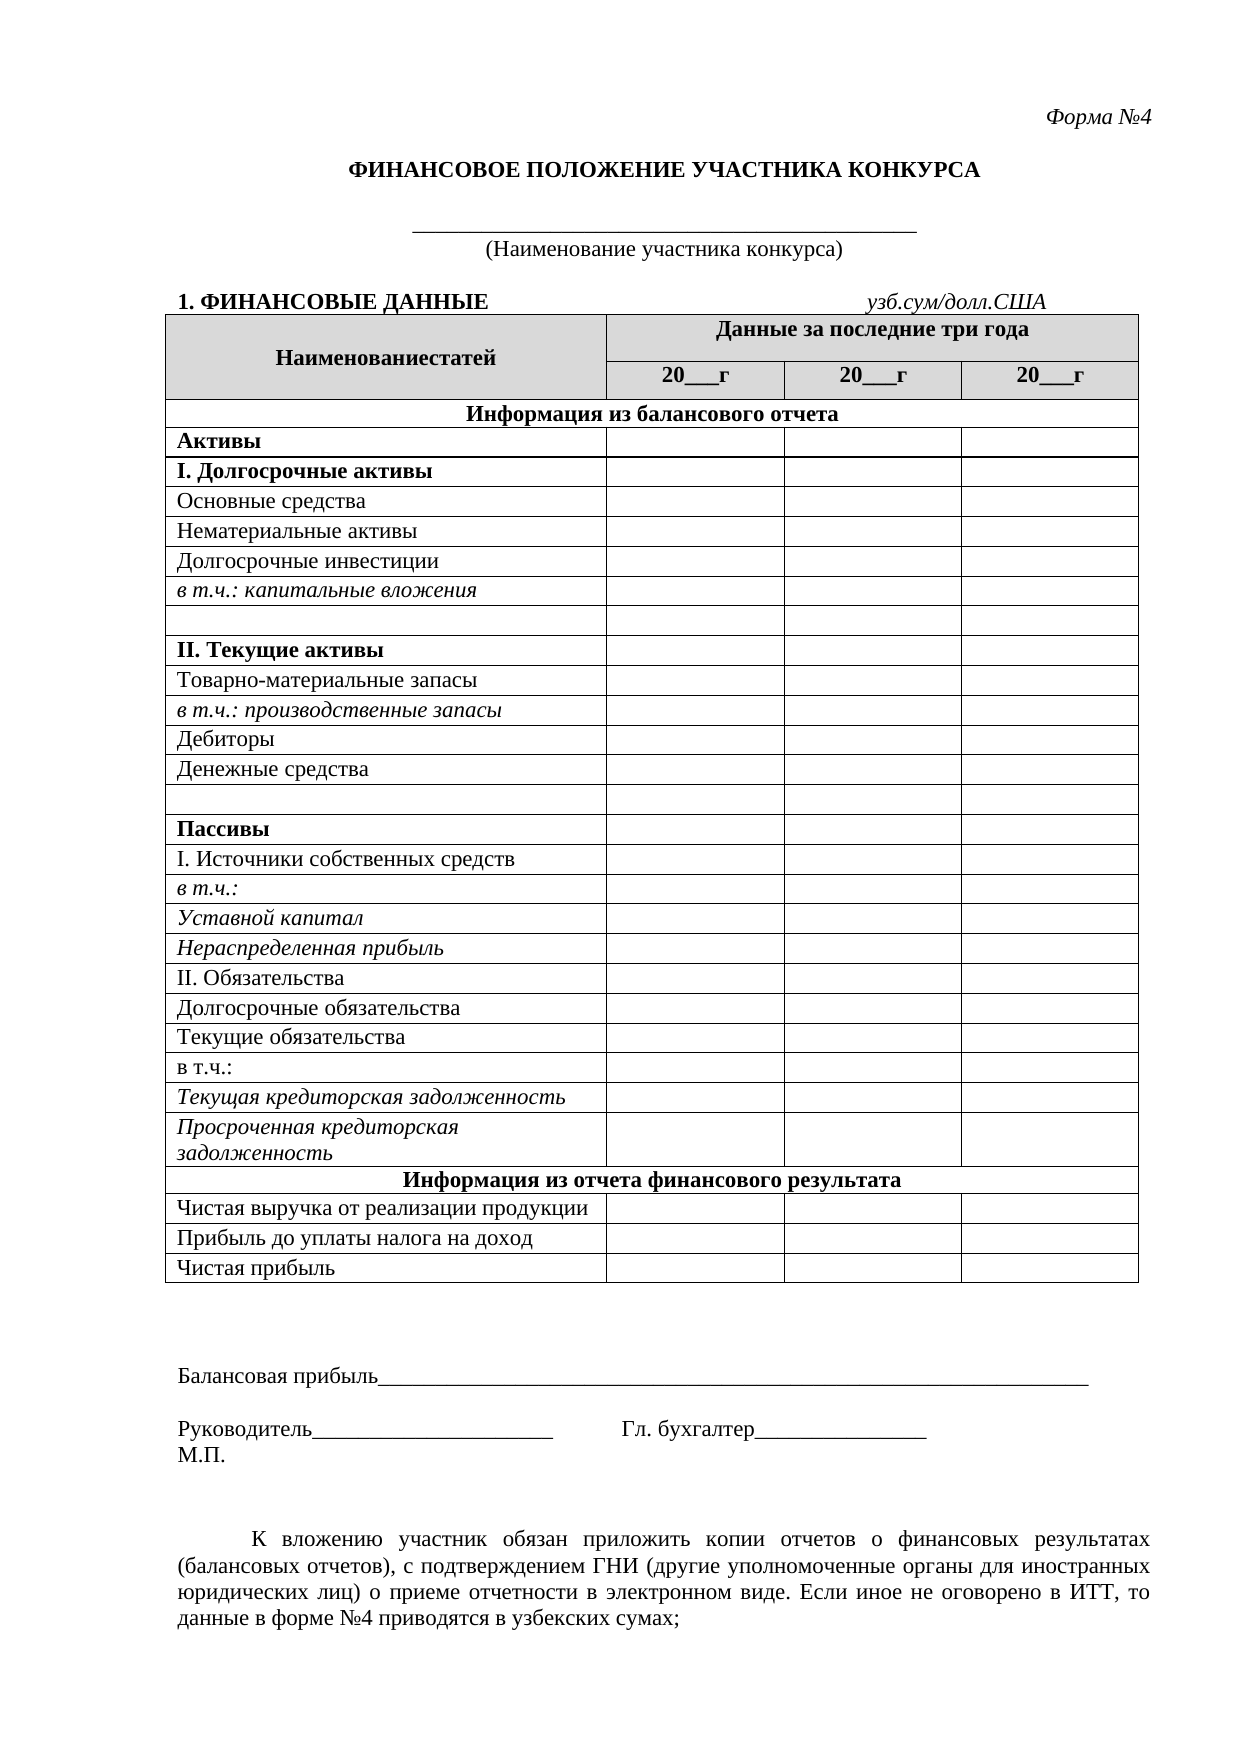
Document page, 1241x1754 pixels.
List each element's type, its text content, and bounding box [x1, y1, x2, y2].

table_cell [962, 487, 1138, 516]
table_cell Дебиторы [166, 726, 606, 754]
table_cell Нераспределенная прибыль [166, 934, 606, 963]
table_cell [607, 1254, 784, 1282]
table_header Данные за последние три года [607, 315, 1138, 361]
table_cell [962, 755, 1138, 784]
table_cell [962, 815, 1138, 844]
table_cell [962, 994, 1138, 1022]
table_cell II. Обязательства [166, 964, 606, 993]
table_cell [785, 487, 961, 516]
table_cell Основные средства [166, 487, 606, 516]
table_cell [785, 875, 961, 903]
table_cell Чистая выручка от реализации продукции [166, 1194, 606, 1223]
table_cell [607, 666, 784, 695]
table_cell [962, 577, 1138, 605]
table_cell [607, 785, 784, 814]
table_cell Прибыль до уплаты налога на доход [166, 1224, 606, 1252]
table_cell [607, 1194, 784, 1223]
text Балансовая прибыль______________________________________________________________ [177, 1362, 1152, 1389]
table_cell [607, 517, 784, 546]
table_cell [962, 666, 1138, 695]
table_cell [962, 1194, 1138, 1223]
table_cell Информация из балансового отчета [166, 400, 1138, 427]
table_cell Товарно-материальные запасы [166, 666, 606, 695]
text К вложению участник обязан приложить копии отчетов о финансовых результатах (балансовых отчетов), с подтверждением ГНИ (другие уполномоченные органы для иностранных юридических лиц) о приеме отчетности в электронном виде. Если иное не оговорено в ИТТ, то данные в форме №4 приводятся в узбекских сумах; [177, 1525, 1152, 1631]
table_cell [962, 696, 1138, 724]
table_cell Денежные средства [166, 755, 606, 784]
text Форма №4 [177, 103, 1152, 130]
table_cell [607, 428, 784, 456]
table_cell [962, 785, 1138, 814]
table_cell [785, 1194, 961, 1223]
table_cell [962, 1053, 1138, 1082]
table_cell [962, 547, 1138, 576]
table_cell [607, 487, 784, 516]
table_cell [607, 547, 784, 576]
table_cell 20___г [607, 362, 784, 399]
table_cell [962, 428, 1138, 456]
table_cell Долгосрочные инвестиции [166, 547, 606, 576]
table_cell [166, 606, 606, 635]
table_cell в т.ч.: капитальные вложения [166, 577, 606, 605]
text М.П. [177, 1441, 1152, 1468]
table_cell [962, 964, 1138, 993]
table_cell [607, 1024, 784, 1052]
table_cell [962, 1083, 1138, 1112]
table_cell в т.ч.: производственные запасы [166, 696, 606, 724]
table_cell [785, 1254, 961, 1282]
table_cell [785, 994, 961, 1022]
table_cell [785, 1053, 961, 1082]
table_cell [607, 696, 784, 724]
table_cell II. Текущие активы [166, 636, 606, 665]
table_cell [785, 577, 961, 605]
table_cell Уставной капитал [166, 904, 606, 933]
table_cell [785, 1083, 961, 1112]
table_cell Текущая кредиторская задолженность [166, 1083, 606, 1112]
table_cell 20___г [785, 362, 961, 399]
table_cell [785, 606, 961, 635]
table_cell [607, 755, 784, 784]
table_cell [607, 577, 784, 605]
table_cell [166, 785, 606, 814]
table_cell [785, 1024, 961, 1052]
table_cell [607, 1083, 784, 1112]
table_cell [607, 458, 784, 486]
table_cell Чистая прибыль [166, 1254, 606, 1282]
table_cell [785, 428, 961, 456]
table_cell [962, 517, 1138, 546]
table_cell [785, 458, 961, 486]
table_cell [785, 755, 961, 784]
table_cell [607, 1224, 784, 1252]
text (Наименование участника конкурса) [177, 235, 1152, 262]
table_cell [785, 696, 961, 724]
table_cell I. Долгосрочные активы [166, 458, 606, 486]
table_header Наименованиестатей [166, 315, 606, 399]
table_cell [962, 458, 1138, 486]
text ФИНАНСОВОЕ ПОЛОЖЕНИЕ УЧАСТНИКА КОНКУРСА [177, 156, 1152, 182]
table_cell [785, 904, 961, 933]
table_cell [785, 845, 961, 873]
text Руководитель_____________________ Гл. бухгалтер_______________ [177, 1415, 1152, 1441]
table_cell [962, 1254, 1138, 1282]
table_cell [785, 964, 961, 993]
table_cell [785, 785, 961, 814]
text 1. ФИНАНСОВЫЕ ДАННЫЕ узб.сум/долл.США [177, 288, 1152, 314]
table_cell [607, 1053, 784, 1082]
table_cell Просроченная кредиторская задолженность [166, 1113, 606, 1166]
table_cell [607, 815, 784, 844]
table_cell [962, 726, 1138, 754]
table_cell [962, 636, 1138, 665]
table_cell [607, 606, 784, 635]
table_cell [785, 934, 961, 963]
table_cell [607, 636, 784, 665]
table_cell [962, 606, 1138, 635]
table_cell Долгосрочные обязательства [166, 994, 606, 1022]
table_cell Активы [166, 428, 606, 456]
table_cell [962, 934, 1138, 963]
table_cell Нематериальные активы [166, 517, 606, 546]
table_cell [607, 994, 784, 1022]
table_cell [607, 845, 784, 873]
table_cell [962, 845, 1138, 873]
table_cell [785, 517, 961, 546]
table_cell [962, 875, 1138, 903]
table_cell Информация из отчета финансового результата [166, 1167, 1138, 1193]
table_cell [607, 934, 784, 963]
table_cell в т.ч.: [166, 875, 606, 903]
table_cell [785, 815, 961, 844]
table_cell I. Источники собственных средств [166, 845, 606, 873]
table_cell в т.ч.: [166, 1053, 606, 1082]
table_cell [785, 666, 961, 695]
table_cell [607, 1113, 784, 1166]
table_cell [785, 726, 961, 754]
table_cell 20___г [962, 362, 1138, 399]
table_cell [785, 1113, 961, 1166]
table_cell [785, 547, 961, 576]
table_cell [962, 1113, 1138, 1166]
table_cell [607, 726, 784, 754]
table_cell Текущие обязательства [166, 1024, 606, 1052]
table_cell [962, 1224, 1138, 1252]
table_cell [785, 636, 961, 665]
table_cell Пассивы [166, 815, 606, 844]
table_cell [607, 875, 784, 903]
text ____________________________________________ [177, 209, 1152, 235]
table_cell [607, 904, 784, 933]
table_cell [962, 904, 1138, 933]
table_cell [607, 964, 784, 993]
table_cell [962, 1024, 1138, 1052]
table_cell [785, 1224, 961, 1252]
